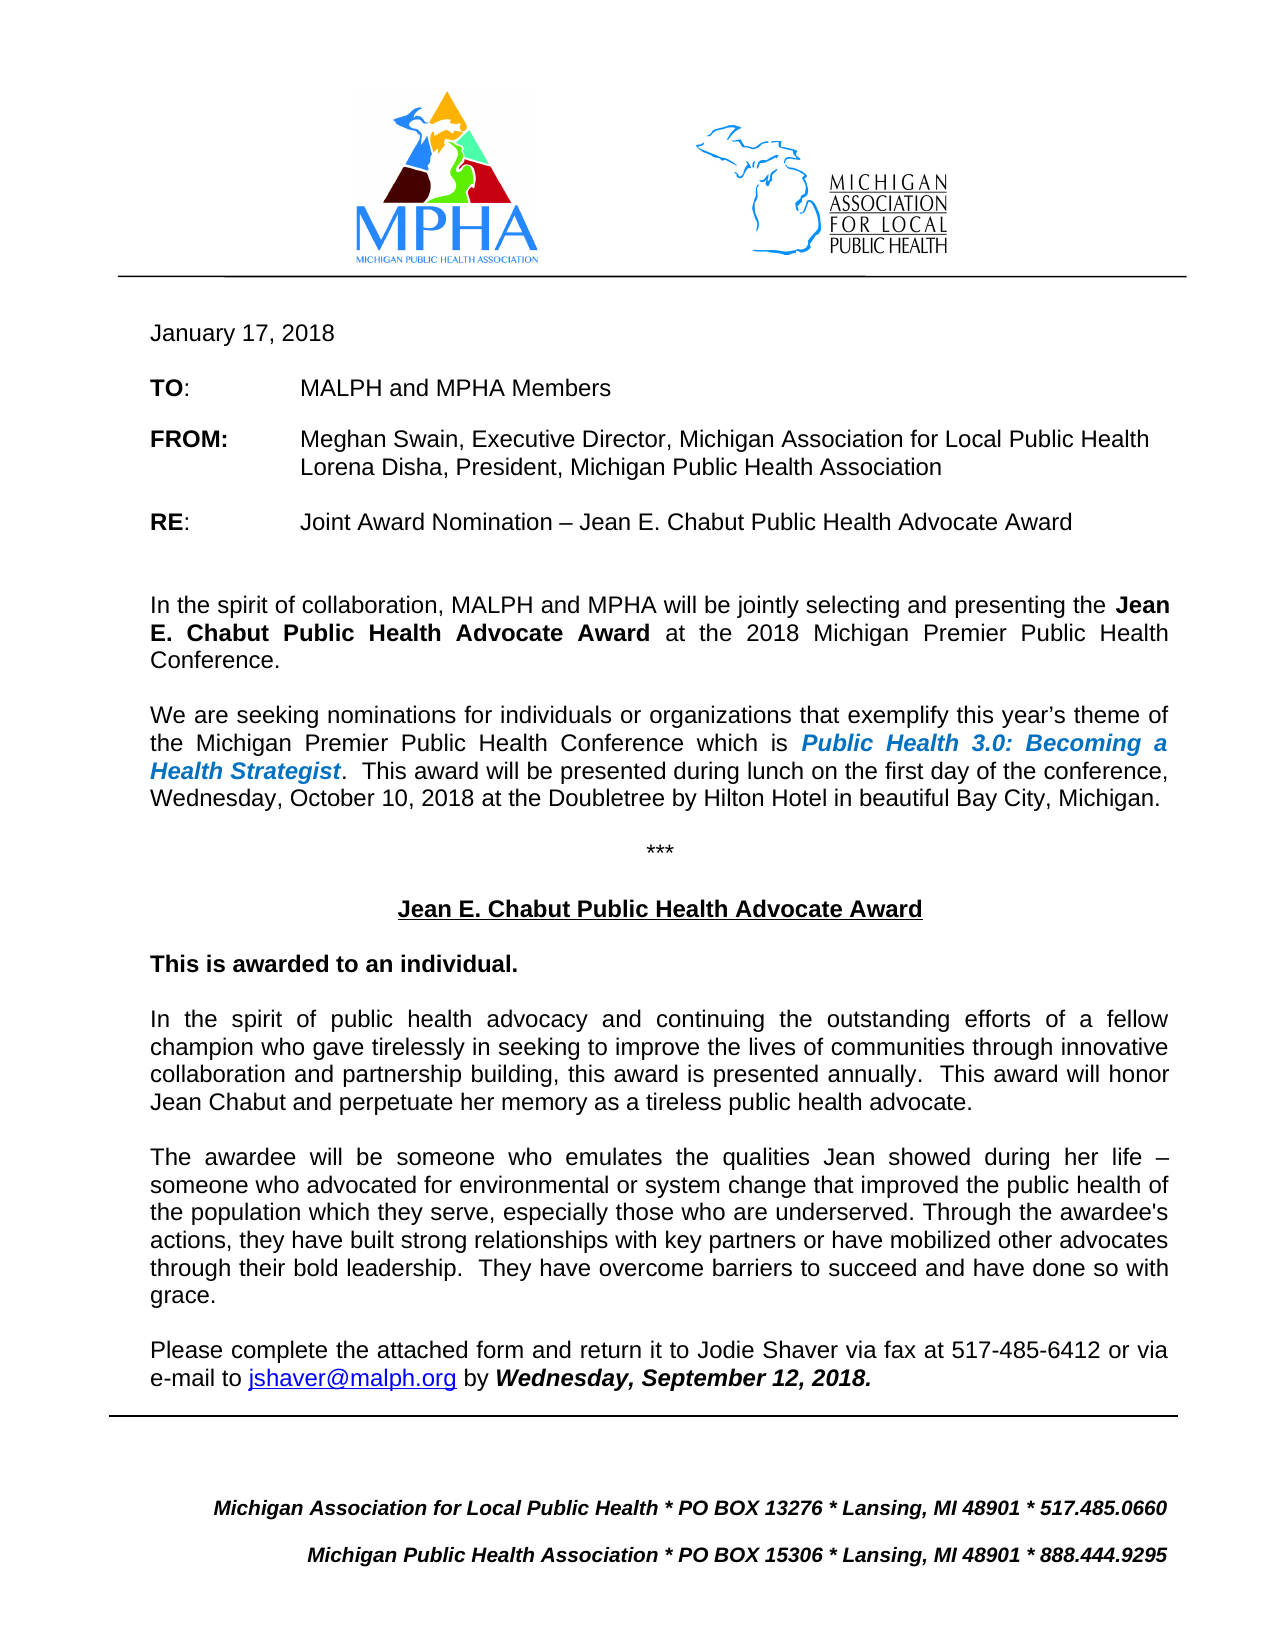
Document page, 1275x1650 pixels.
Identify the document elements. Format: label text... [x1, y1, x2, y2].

text RE: Joint Award Nomination – Jean E. Chabut Public Health Advocate Award [150, 508, 1170, 536]
text This is awarded to an individual. [150, 950, 1170, 977]
text We are seeking nominations for individuals or organizations that exemplify this year’s theme of the Michigan Premier Public Health Conference which is Public Health 3.0: Becoming a Health Strategist. This award will be presented during lunch on the first day of the conference, Wednesday, October 10, 2018 at the Doubletree by Hilton Hotel in beautiful Bay City, Michigan. [150, 701, 1170, 812]
text *** [150, 839, 1170, 867]
text Jean E. Chabut Public Health Advocate Award [150, 894, 1170, 922]
text TO: MALPH and MPHA Members [150, 374, 1170, 401]
text FROM: Meghan Swain, Executive Director, Michigan Association for Local Public Health [150, 425, 1170, 453]
text Lorena Disha, President, Michigan Public Health Association [150, 453, 1170, 481]
picture [353, 88, 538, 264]
picture [696, 125, 947, 255]
text January 17, 2018 [150, 318, 1170, 346]
text In the spirit of collaboration, MALPH and MPHA will be jointly selecting and presenting the Jean E. Chabut Public Health Advocate Award at the 2018 Michigan Premier Public Health Conference. [150, 591, 1170, 674]
text The awardee will be someone who emulates the qualities Jean showed during her life – someone who advocated for environmental or system change that improved the public health of the population which they serve, especially those who are underserved. Through the awardee's actions, they have built strong relationships with key partners or have mobilized other advocates through their bold leadership. They have overcome barriers to succeed and have done so with grace. [150, 1143, 1170, 1309]
text In the spirit of public health advocacy and continuing the outstanding efforts of a fellow champion who gave tirelessly in seeking to improve the lives of communities through innovative collaboration and partnership building, this award is presented annually. This award will honor Jean Chabut and perpetuate her memory as a tireless public health advocate. [150, 1005, 1170, 1115]
text Please complete the attached form and return it to Jodie Shaver via fax at 517-485-6412 or via e-mail to jshaver@malph.org by Wednesday, September 12, 2018. [150, 1336, 1170, 1391]
